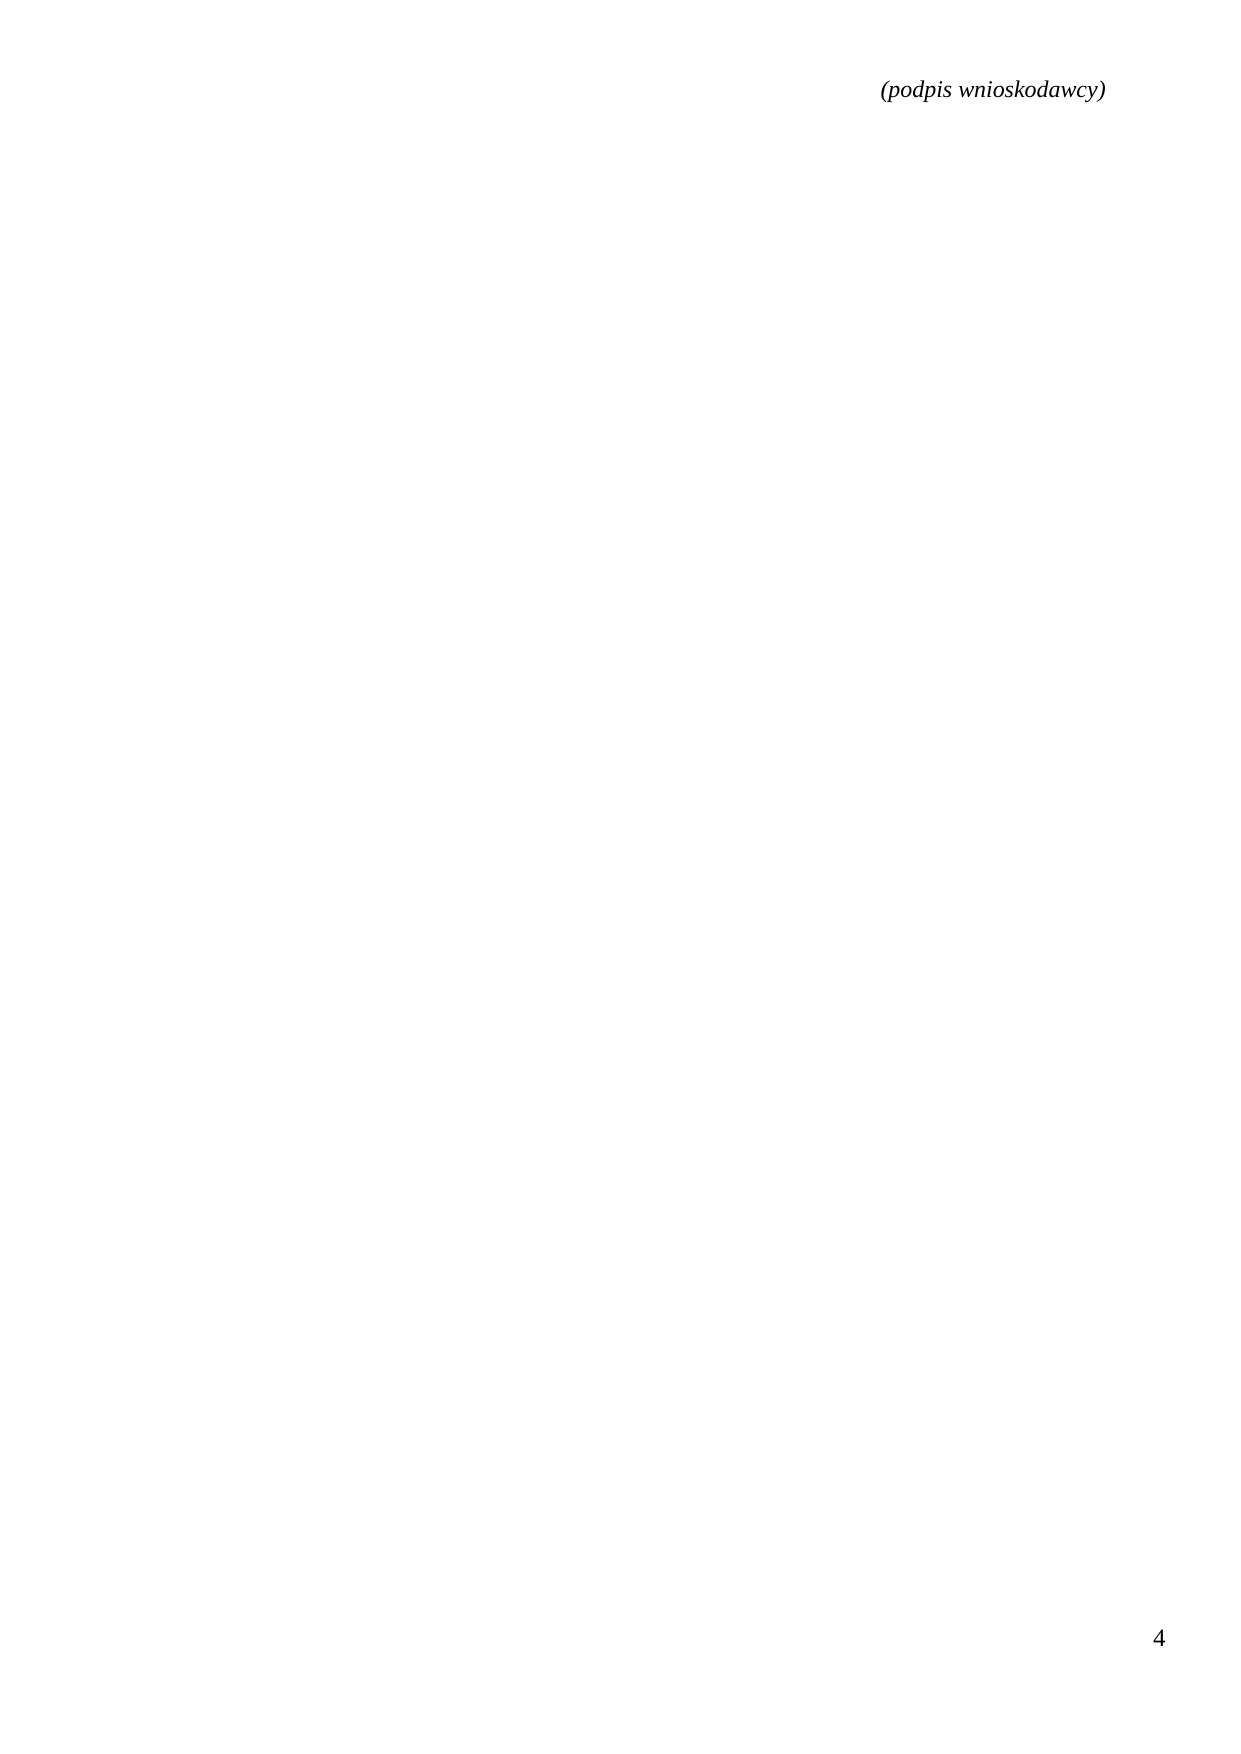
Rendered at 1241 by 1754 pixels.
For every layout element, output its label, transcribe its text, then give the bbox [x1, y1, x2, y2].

text (podpis wnioskodawcy) [75, 75, 1165, 103]
